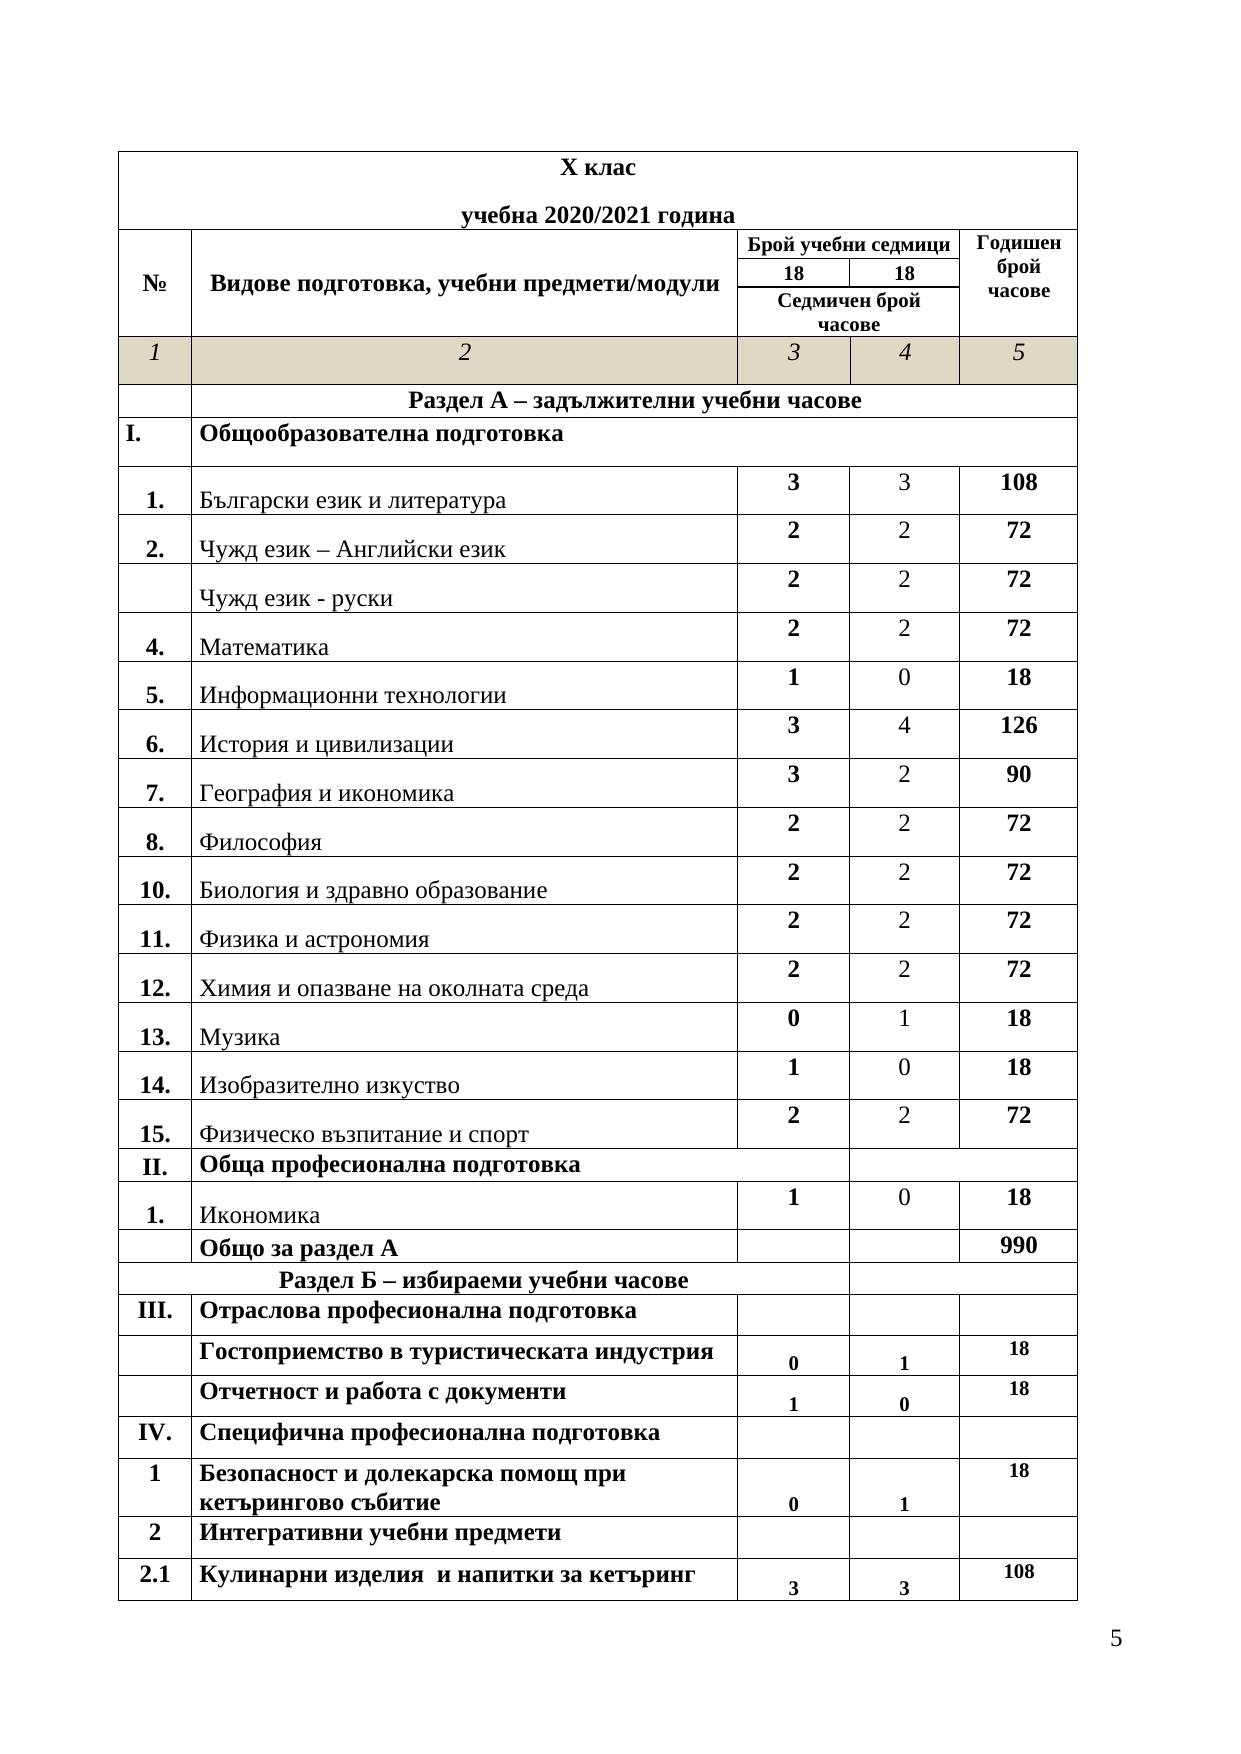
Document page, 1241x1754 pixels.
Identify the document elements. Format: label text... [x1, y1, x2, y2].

table_cell 72 [960, 905, 1077, 953]
table_cell 126 [960, 710, 1077, 758]
table_cell 72 [960, 857, 1077, 904]
table_cell 18 [850, 259, 959, 286]
table_cell 0 [850, 662, 959, 709]
table_cell 4 [851, 337, 959, 384]
table_cell 72 [960, 613, 1077, 661]
table_cell 2 [850, 1100, 959, 1148]
table_cell 2 [738, 905, 849, 953]
table_cell 72 [960, 515, 1077, 563]
table_cell [960, 1417, 1077, 1457]
table_cell 3 [738, 1559, 849, 1599]
table_cell II. [119, 1149, 191, 1181]
table_header X клас учебна 2020/2021 година [119, 152, 1077, 229]
table_cell 3 [738, 467, 849, 514]
table_cell 1 [850, 1336, 959, 1375]
table_cell Химия и опазване на околната среда [192, 954, 737, 1002]
table_cell 2 [850, 515, 959, 563]
table_cell 0 [850, 1376, 959, 1416]
table_cell 3 [738, 710, 849, 758]
table_cell 8. [119, 808, 191, 856]
table_cell 10. [119, 857, 191, 904]
table_cell Общо за раздел А [192, 1230, 737, 1262]
table_cell 3 [850, 1559, 959, 1599]
table_cell III. [119, 1295, 191, 1335]
table_cell География и икономика [192, 759, 737, 807]
table_cell 0 [850, 1052, 959, 1099]
table_cell [119, 385, 191, 417]
table_cell 1 [738, 1052, 849, 1099]
table_cell 72 [960, 1100, 1077, 1148]
table_cell Кулинарни изделия и напитки за кетъринг [192, 1559, 737, 1599]
table_cell 12. [119, 954, 191, 1002]
table_cell № [119, 230, 191, 336]
table_cell 0 [850, 1182, 959, 1229]
table_cell Отчетност и работа с документи [192, 1376, 737, 1416]
table_cell Физическо възпитание и спорт [192, 1100, 737, 1148]
table_cell [960, 1517, 1077, 1558]
table_cell [850, 1263, 1077, 1294]
table_cell 2 [850, 613, 959, 661]
table_cell 1 [119, 1459, 191, 1516]
table_cell 2 [850, 808, 959, 856]
table_cell [850, 1295, 959, 1335]
table_cell 5 [960, 337, 1077, 384]
table_cell 2 [850, 954, 959, 1002]
table_cell 3 [738, 759, 849, 807]
table_cell [850, 1517, 959, 1558]
table_cell 3 [738, 337, 850, 384]
table_cell [119, 1230, 191, 1262]
table_cell 18 [960, 1336, 1077, 1375]
table_cell 108 [960, 1559, 1077, 1599]
table_cell [738, 1517, 849, 1558]
table_cell 90 [960, 759, 1077, 807]
table_cell 1. [119, 1182, 191, 1229]
table_cell Гостоприемство в туристическата индустрия [192, 1336, 737, 1375]
table_cell 18 [960, 662, 1077, 709]
table_cell Чужд език - руски [192, 564, 737, 612]
table_cell Информационни технологии [192, 662, 737, 709]
table_cell 18 [960, 1459, 1077, 1516]
table_cell 1 [738, 1182, 849, 1229]
table_cell 4 [850, 710, 959, 758]
table_cell 4. [119, 613, 191, 661]
table_cell 2 [738, 954, 849, 1002]
table_cell 18 [960, 1003, 1077, 1051]
table_cell 2. [119, 515, 191, 563]
table_cell 15. [119, 1100, 191, 1148]
table_cell 108 [960, 467, 1077, 514]
table_cell Безопасност и долекарска помощ при кетърингово събитие [192, 1459, 737, 1516]
table_cell Музика [192, 1003, 737, 1051]
table_cell Видове подготовка, учебни предмети/модули [192, 230, 737, 336]
table_cell 1 [738, 662, 849, 709]
table_cell [738, 1295, 849, 1335]
table_cell Годишен брой часове [960, 230, 1077, 336]
table_cell 7. [119, 759, 191, 807]
table_cell 2 [738, 613, 849, 661]
table_cell Икономика [192, 1182, 737, 1229]
table_cell Специфична професионална подготовка [192, 1417, 737, 1457]
table_cell 72 [960, 954, 1077, 1002]
table_cell Раздел Б – избираеми учебни часове [119, 1263, 849, 1294]
table_cell 13. [119, 1003, 191, 1051]
table_cell Математика [192, 613, 737, 661]
table_cell [850, 1230, 959, 1262]
table_cell IV. [119, 1417, 191, 1457]
table_cell [119, 564, 191, 612]
table_cell 11. [119, 905, 191, 953]
table_cell Изобразително изкуство [192, 1052, 737, 1099]
table_cell 0 [738, 1336, 849, 1375]
table_cell [738, 1417, 849, 1457]
table_cell Философия [192, 808, 737, 856]
table_cell 2 [738, 564, 849, 612]
table_cell 2 [738, 515, 849, 563]
table_cell 2 [850, 564, 959, 612]
table_cell 2.1 [119, 1559, 191, 1599]
table_cell 3 [850, 467, 959, 514]
table_cell [850, 1417, 959, 1457]
table_cell Български език и литература [192, 467, 737, 514]
table_cell Общообразователна подготовка [192, 418, 1077, 466]
table_cell 72 [960, 808, 1077, 856]
table_cell 2 [850, 759, 959, 807]
table_cell 1 [738, 1376, 849, 1416]
table_cell 18 [960, 1052, 1077, 1099]
table_cell 0 [738, 1003, 849, 1051]
table_cell [119, 1336, 191, 1375]
table_cell 2 [192, 337, 737, 384]
table_cell Чужд език – Английски език [192, 515, 737, 563]
table_cell 2 [850, 857, 959, 904]
table_cell [850, 1149, 1077, 1181]
table_cell Раздел А – задължителни учебни часове [192, 385, 1077, 417]
table_cell 1. [119, 467, 191, 514]
table_cell 5. [119, 662, 191, 709]
table_cell 990 [960, 1230, 1077, 1262]
table_cell Отраслова професионална подготовка [192, 1295, 737, 1335]
table_cell Биология и здравно образование [192, 857, 737, 904]
table_cell 2 [738, 808, 849, 856]
table_cell Физика и астрономия [192, 905, 737, 953]
table_cell 2 [119, 1517, 191, 1558]
table_cell 18 [960, 1182, 1077, 1229]
table_cell 2 [738, 857, 849, 904]
table_cell Интегративни учебни предмети [192, 1517, 737, 1558]
table_cell 1 [850, 1459, 959, 1516]
table_cell 1 [119, 337, 191, 384]
table_cell 18 [960, 1376, 1077, 1416]
table_cell Брой учебни седмици [738, 230, 959, 258]
table_cell 14. [119, 1052, 191, 1099]
table_cell 2 [738, 1100, 849, 1148]
table_cell Обща професионална подготовка [192, 1149, 849, 1181]
table_cell 1 [850, 1003, 959, 1051]
table_cell 72 [960, 564, 1077, 612]
table_cell [119, 1376, 191, 1416]
table_cell История и цивилизации [192, 710, 737, 758]
table_cell I. [119, 418, 191, 466]
table_cell 0 [738, 1459, 849, 1516]
table_cell [960, 1295, 1077, 1335]
table_cell 18 [738, 259, 849, 286]
table_cell [738, 1230, 849, 1262]
table_cell 2 [850, 905, 959, 953]
table_cell Седмичен брой часове [738, 288, 959, 336]
table_cell 6. [119, 710, 191, 758]
